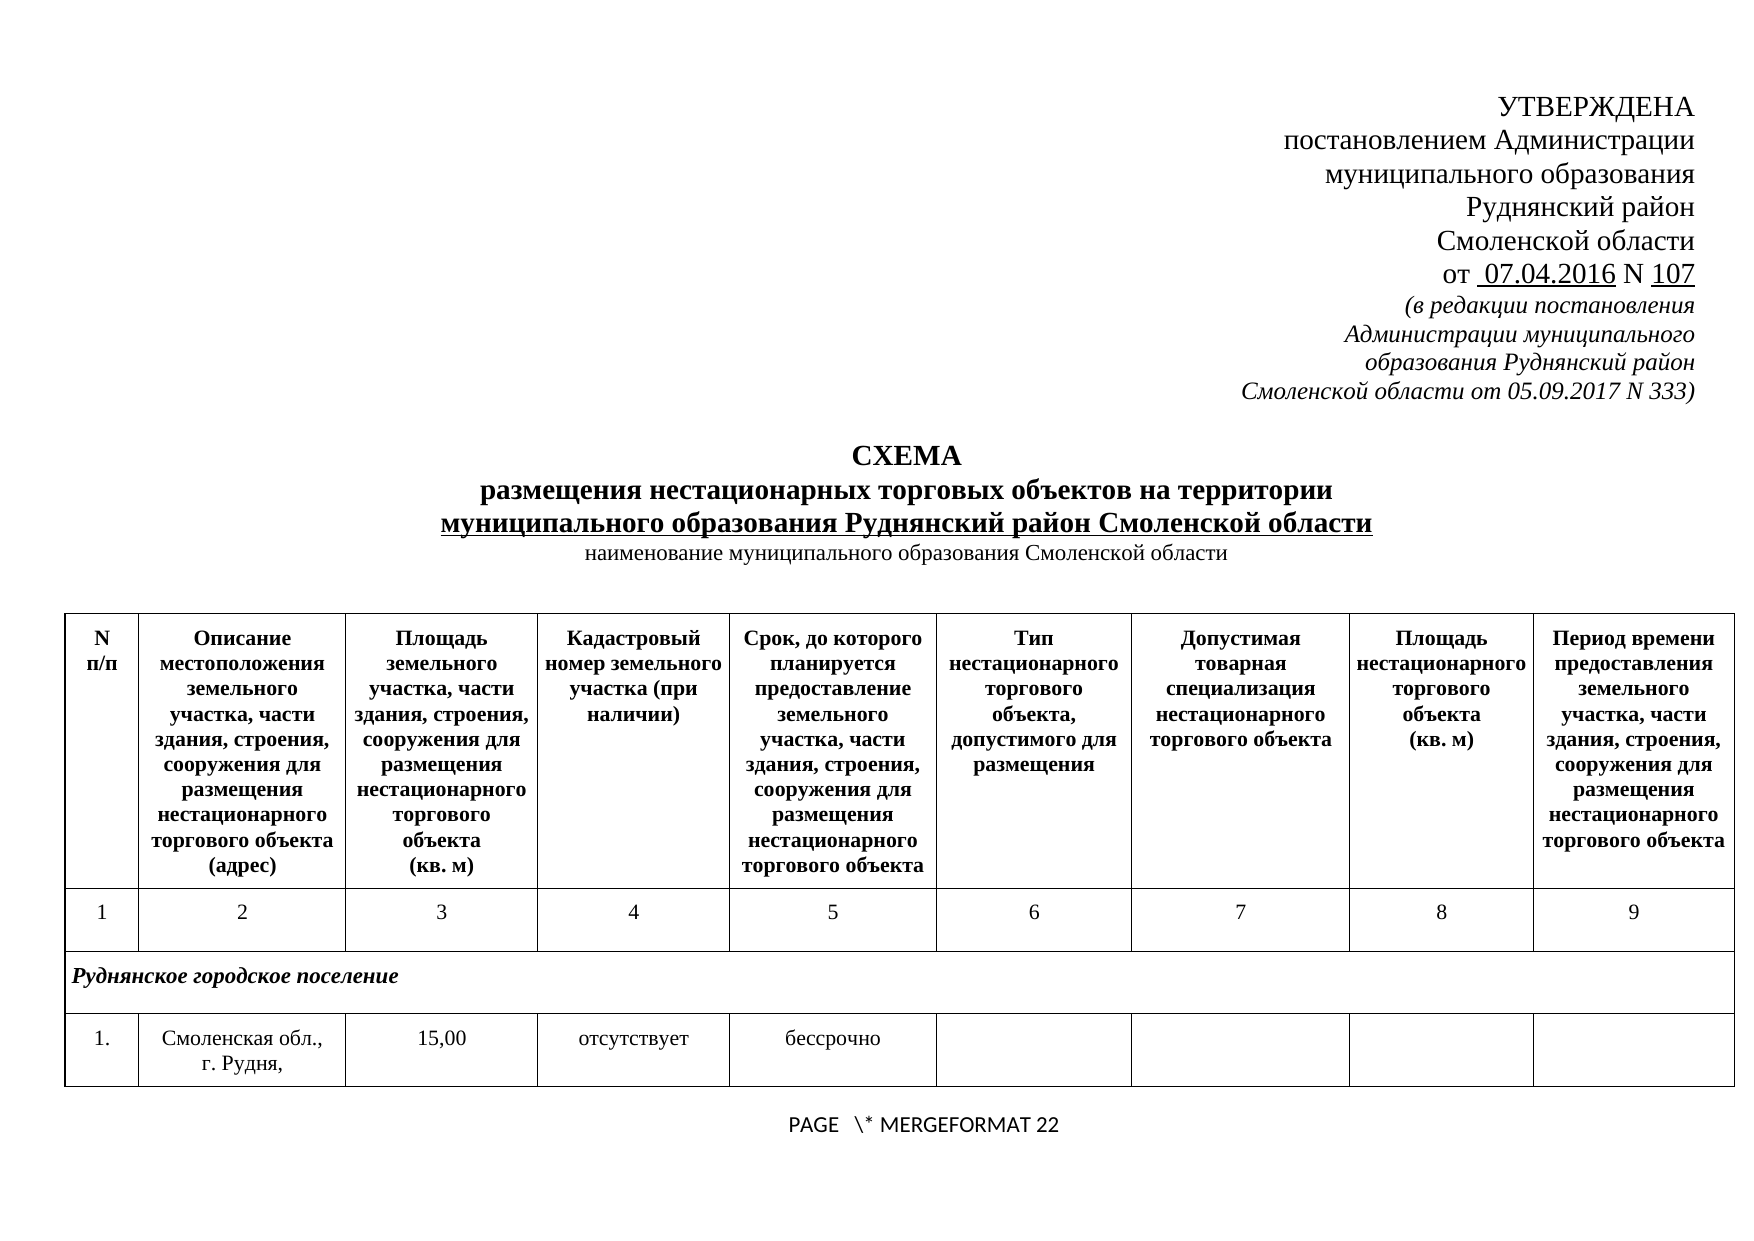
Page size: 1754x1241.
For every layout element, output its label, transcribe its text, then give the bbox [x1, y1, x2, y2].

text постановлением Администрации [118, 122, 1695, 156]
table_cell 8 [1350, 889, 1533, 951]
table_header Тип нестационарного торгового объекта, допустимого для размещения [937, 614, 1131, 888]
table_header Допустимая товарная специализация нестационарного торгового объекта [1132, 614, 1349, 888]
table_cell 1. [66, 1014, 138, 1086]
table_cell 2 [139, 889, 345, 951]
table_header Площадь земельного участка, части здания, строения, сооружения для размещения нестационарного торгового объекта (кв. м) [346, 614, 537, 888]
text от 07.04.2016 N 107 [118, 256, 1695, 290]
table_cell 5 [730, 889, 936, 951]
text муниципального образования Руднянский район Смоленской области [118, 506, 1695, 539]
table_cell 3 [346, 889, 537, 951]
table_header N п/п [66, 614, 138, 888]
table_cell 1 [66, 889, 138, 951]
table_cell отсутствует [538, 1014, 729, 1086]
text Смоленской области от 05.09.2017 N 333) [118, 376, 1695, 405]
text Администрации муниципального [118, 319, 1695, 347]
table_header Описание местоположения земельного участка, части здания, строения, сооружения для размещения нестационарного торгового объекта (адрес) [139, 614, 345, 888]
text Руднянский район [118, 189, 1695, 223]
text УТВЕРЖДЕНА [118, 89, 1695, 122]
table_cell 9 [1534, 889, 1734, 951]
text наименование муниципального образования Смоленской области [118, 539, 1695, 565]
table_cell 15,00 [346, 1014, 537, 1086]
text (в редакции постановления [118, 290, 1695, 319]
text Смоленской области [118, 223, 1695, 256]
table_cell бессрочно [730, 1014, 936, 1086]
table_cell 7 [1132, 889, 1349, 951]
table_cell Руднянское городское поселение [66, 952, 1734, 1013]
table_header Площадь нестационарного торгового объекта (кв. м) [1350, 614, 1533, 888]
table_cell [139, 1014, 345, 1086]
table_header Срок, до которого планируется предоставление земельного участка, части здания, строения, сооружения для размещения нестационарного торгового объекта [730, 614, 936, 888]
table_cell [937, 1014, 1131, 1086]
text СХЕМА [118, 438, 1695, 472]
table_cell 6 [937, 889, 1131, 951]
table_cell [1534, 1014, 1734, 1086]
table_cell [1132, 1014, 1349, 1086]
table_header Кадастровый номер земельного участка (при наличии) [538, 614, 729, 888]
table_header Период времени предоставления земельного участка, части здания, строения, сооружения для размещения нестационарного торгового объекта [1534, 614, 1734, 888]
table_cell 4 [538, 889, 729, 951]
table_cell [1350, 1014, 1533, 1086]
text размещения нестационарных торговых объектов на территории [118, 472, 1695, 506]
text образования Руднянский район [118, 347, 1695, 376]
text муниципального образования [118, 156, 1695, 189]
